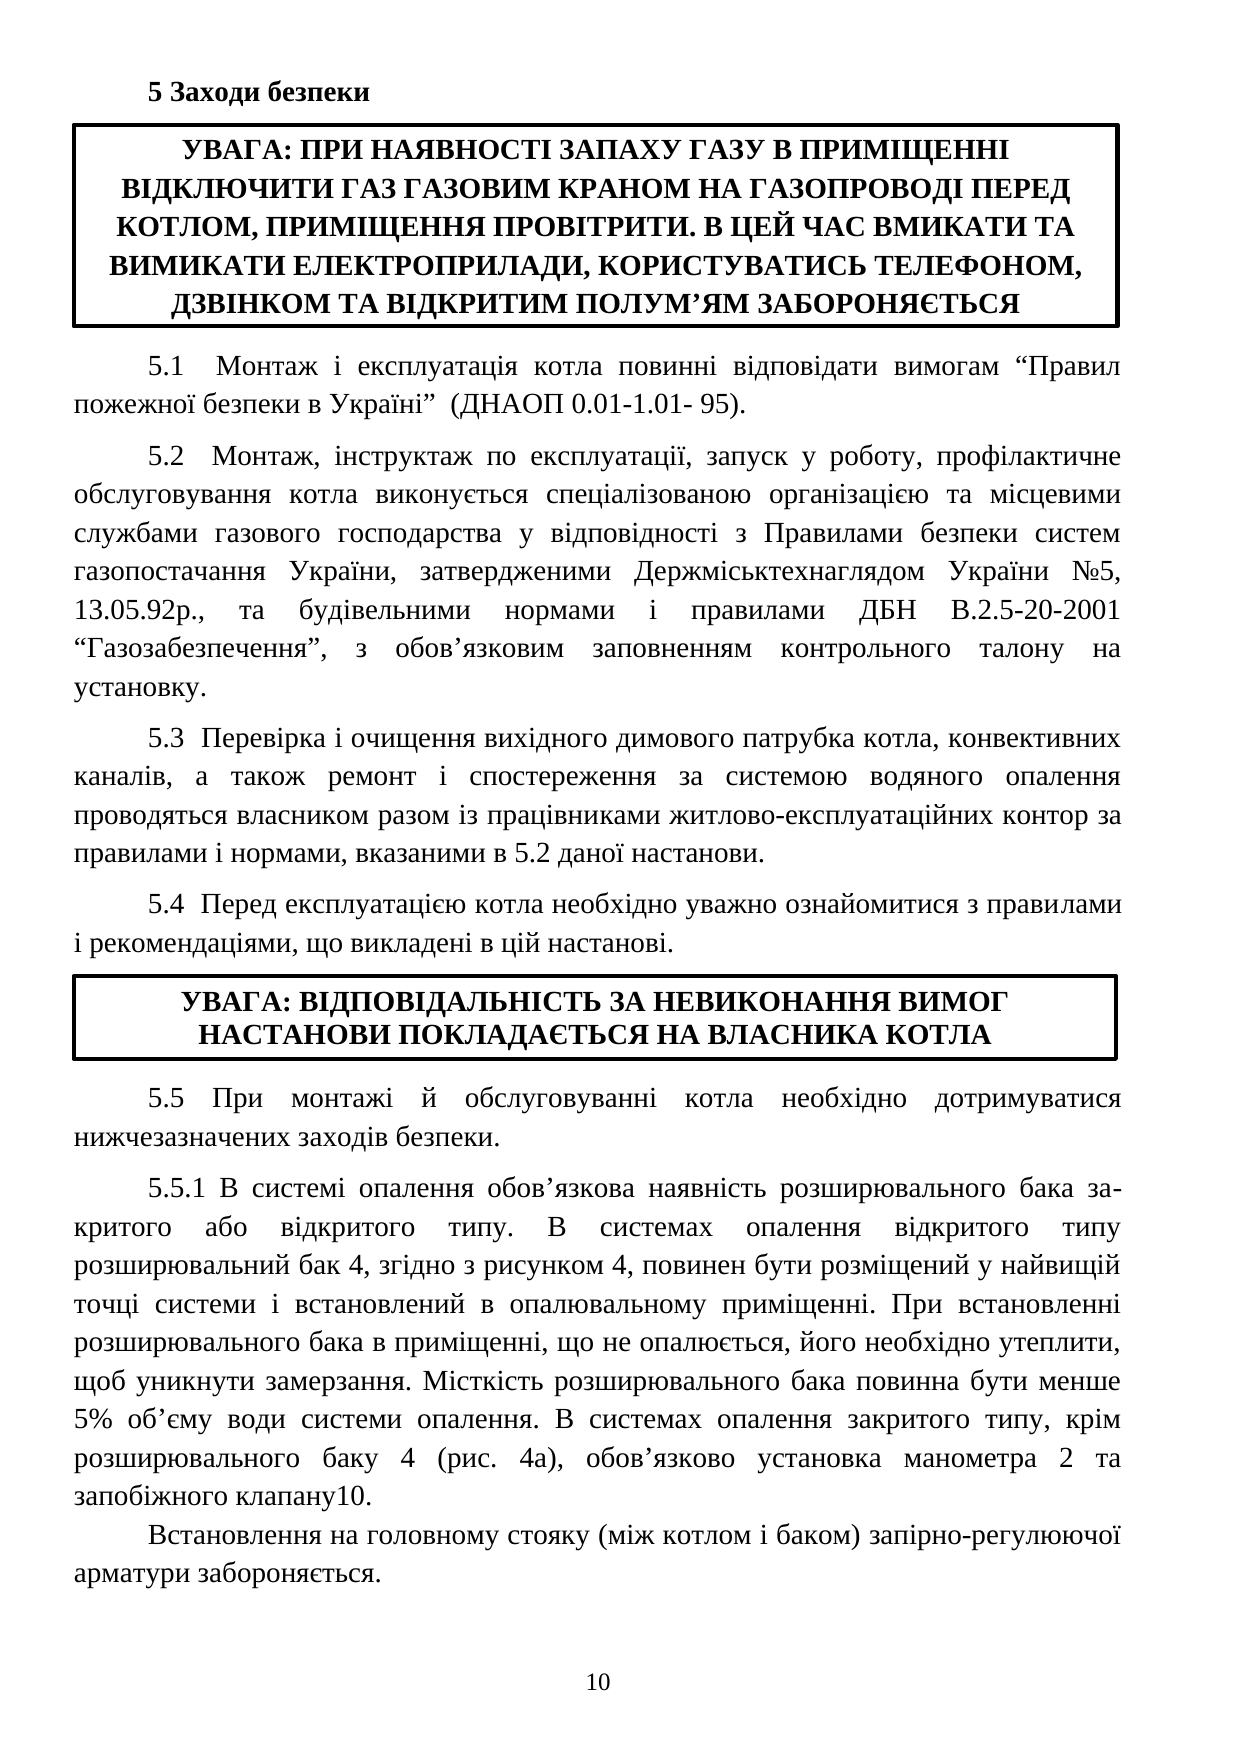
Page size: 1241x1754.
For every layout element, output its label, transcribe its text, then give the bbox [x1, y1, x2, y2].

text 5.1 Монтаж і експлуатація котла повинні відповідати вимогам “Правил пожежної безпеки в Україні” (ДНАОП 0.01-1.01- 95). [74, 348, 1122, 420]
text 5.2 Монтаж, інструктаж по експлуатації, запуск у роботу, профілактичне обслуговування котла виконується спеціалізованою організацією та місцевими службами газового господарства у відповідності з Правилами безпеки систем газопостачання України, затвердженими Держміськтехнаглядом України №5, 13.05.92р., та будівельними нормами і правилами ДБН В.2.5-20-2001 “Газозабезпечення”, з обов’язковим заповненням контрольного талону на установку. [74, 438, 1122, 702]
text 5 Заходи безпеки [74, 74, 1122, 107]
text 5.5.1 В системі опалення обов’язкова наявність розширювального бака закритого або відкритого типу. В системах опалення відкритого типу розширювальний бак 4, згідно з рисунком 4, повинен бути розміщений у найвищій точці системи і встановлений в опалювальному приміщенні. При встановленні розширювального бака в приміщенні, що не опалюється, його необхідно утеплити, щоб уникнути замерзання. Місткість розширювального бака повинна бути менше 5% об’єму води системи опалення. В системах опалення закритого типу, крім розширювального баку 4 (рис. 4а), обов’язково установка манометра 2 та запобіжного клапану10. [74, 1170, 1122, 1512]
text 5.5 При монтажі й обслуговуванні котла необхідно дотримуватися нижчезазначених заходів безпеки. [74, 1081, 1122, 1153]
text 5.4 Перед експлуатацією котла необхідно уважно ознайомитися з правилами і рекомендаціями, що викладені в цій настанові. [74, 887, 1122, 959]
text Встановлення на головному стояку (між котлом і баком) запірно-регулюючої арматури забороняється. [74, 1517, 1122, 1589]
text 5.3 Перевірка і очищення вихідного димового патрубка котла, конвективних каналів, а також ремонт і спостереження за системою водяного опалення проводяться власником разом із працівниками житлово-експлуатаційних контор за правилами і нормами, вказаними в 5.2 даної настанови. [74, 720, 1122, 869]
